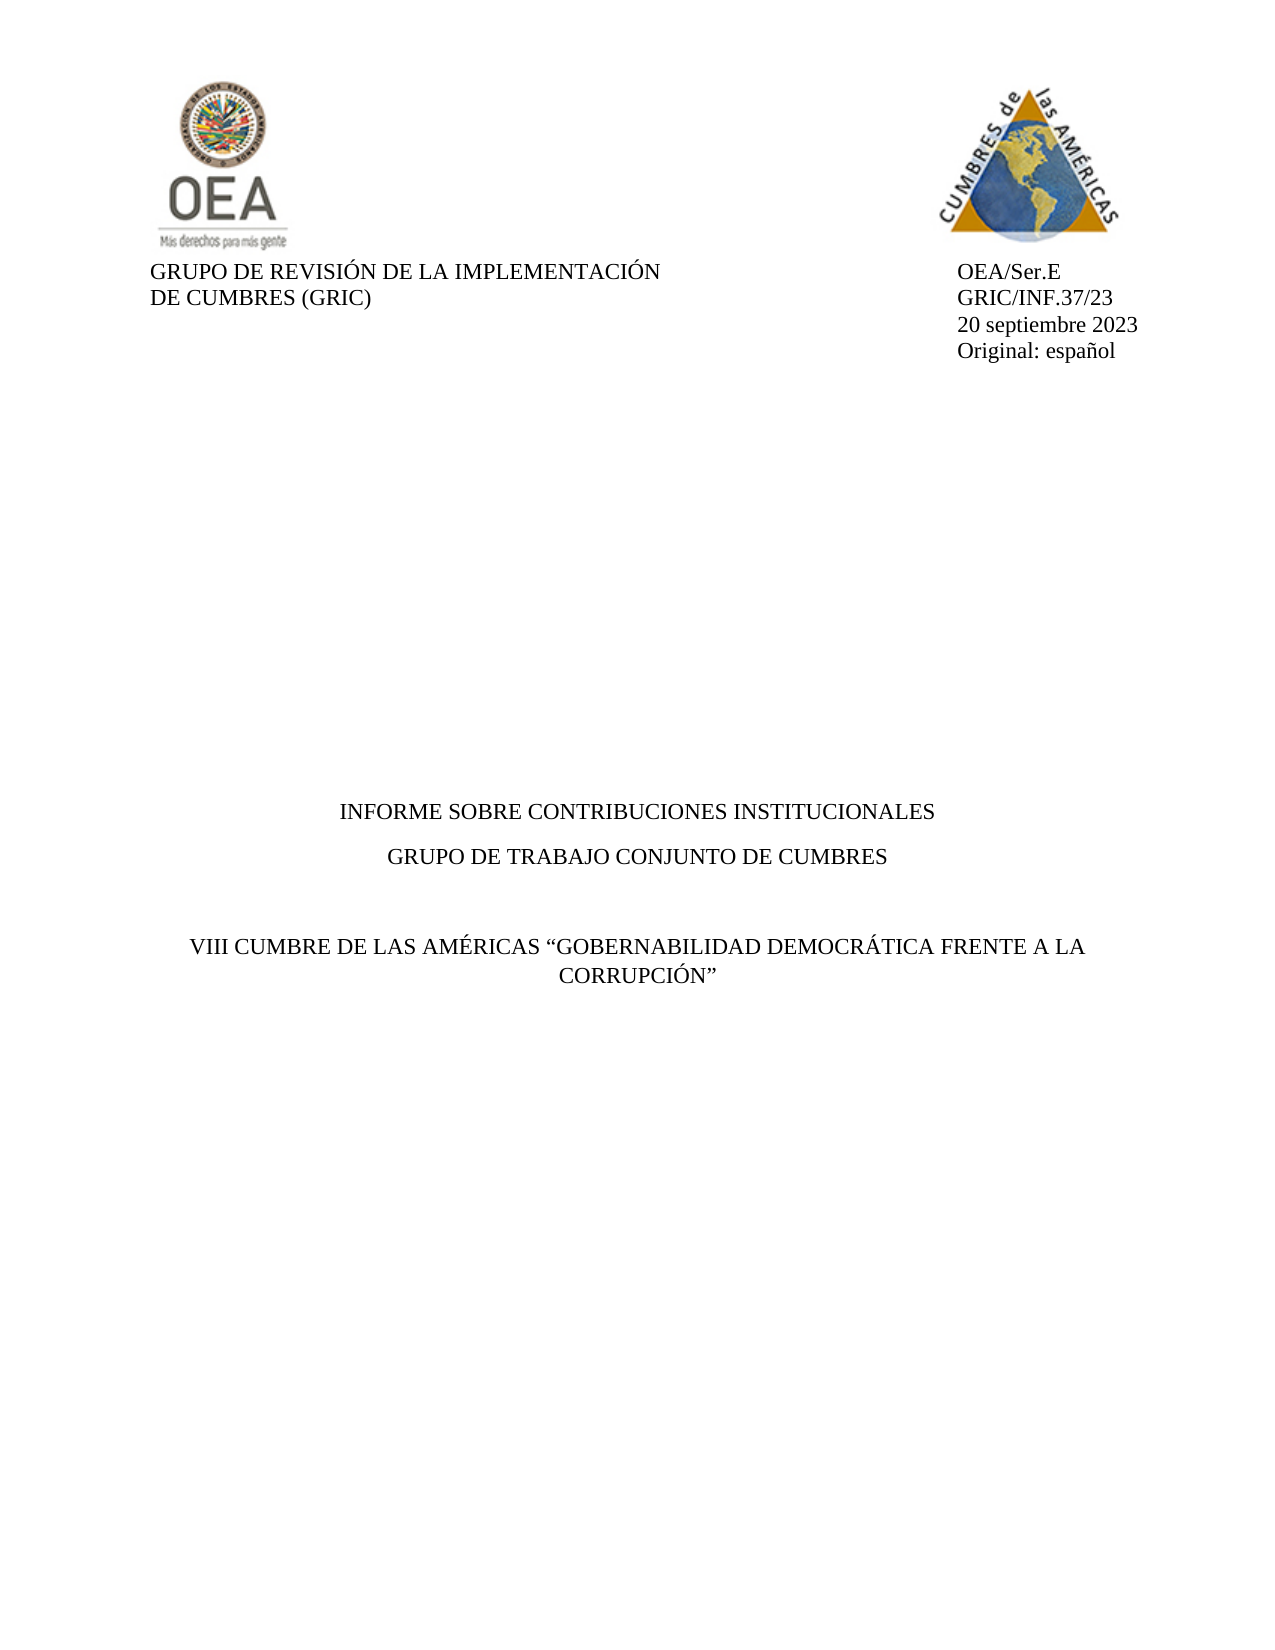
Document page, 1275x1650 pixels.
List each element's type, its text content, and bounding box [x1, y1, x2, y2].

text VIII CUMBRE DE LAS AMÉRICAS “GOBERNABILIDAD DEMOCRÁTICA FRENTE A LA CORRUPCIÓN” [150, 933, 1125, 988]
text DE CUMBRES (GRIC) GRIC/INF.37/23 [150, 284, 1256, 311]
text INFORME SOBRE CONTRIBUCIONES INSTITUCIONALES [150, 798, 1125, 824]
text GRUPO DE REVISIÓN DE LA IMPLEMENTACIÓN OEA/Ser.E [150, 258, 1194, 284]
picture [150, 75, 1125, 258]
text Original: español [150, 337, 1125, 363]
text 20 septiembre 2023 [150, 311, 1162, 337]
text GRUPO DE TRABAJO CONJUNTO DE CUMBRES [150, 843, 1125, 869]
